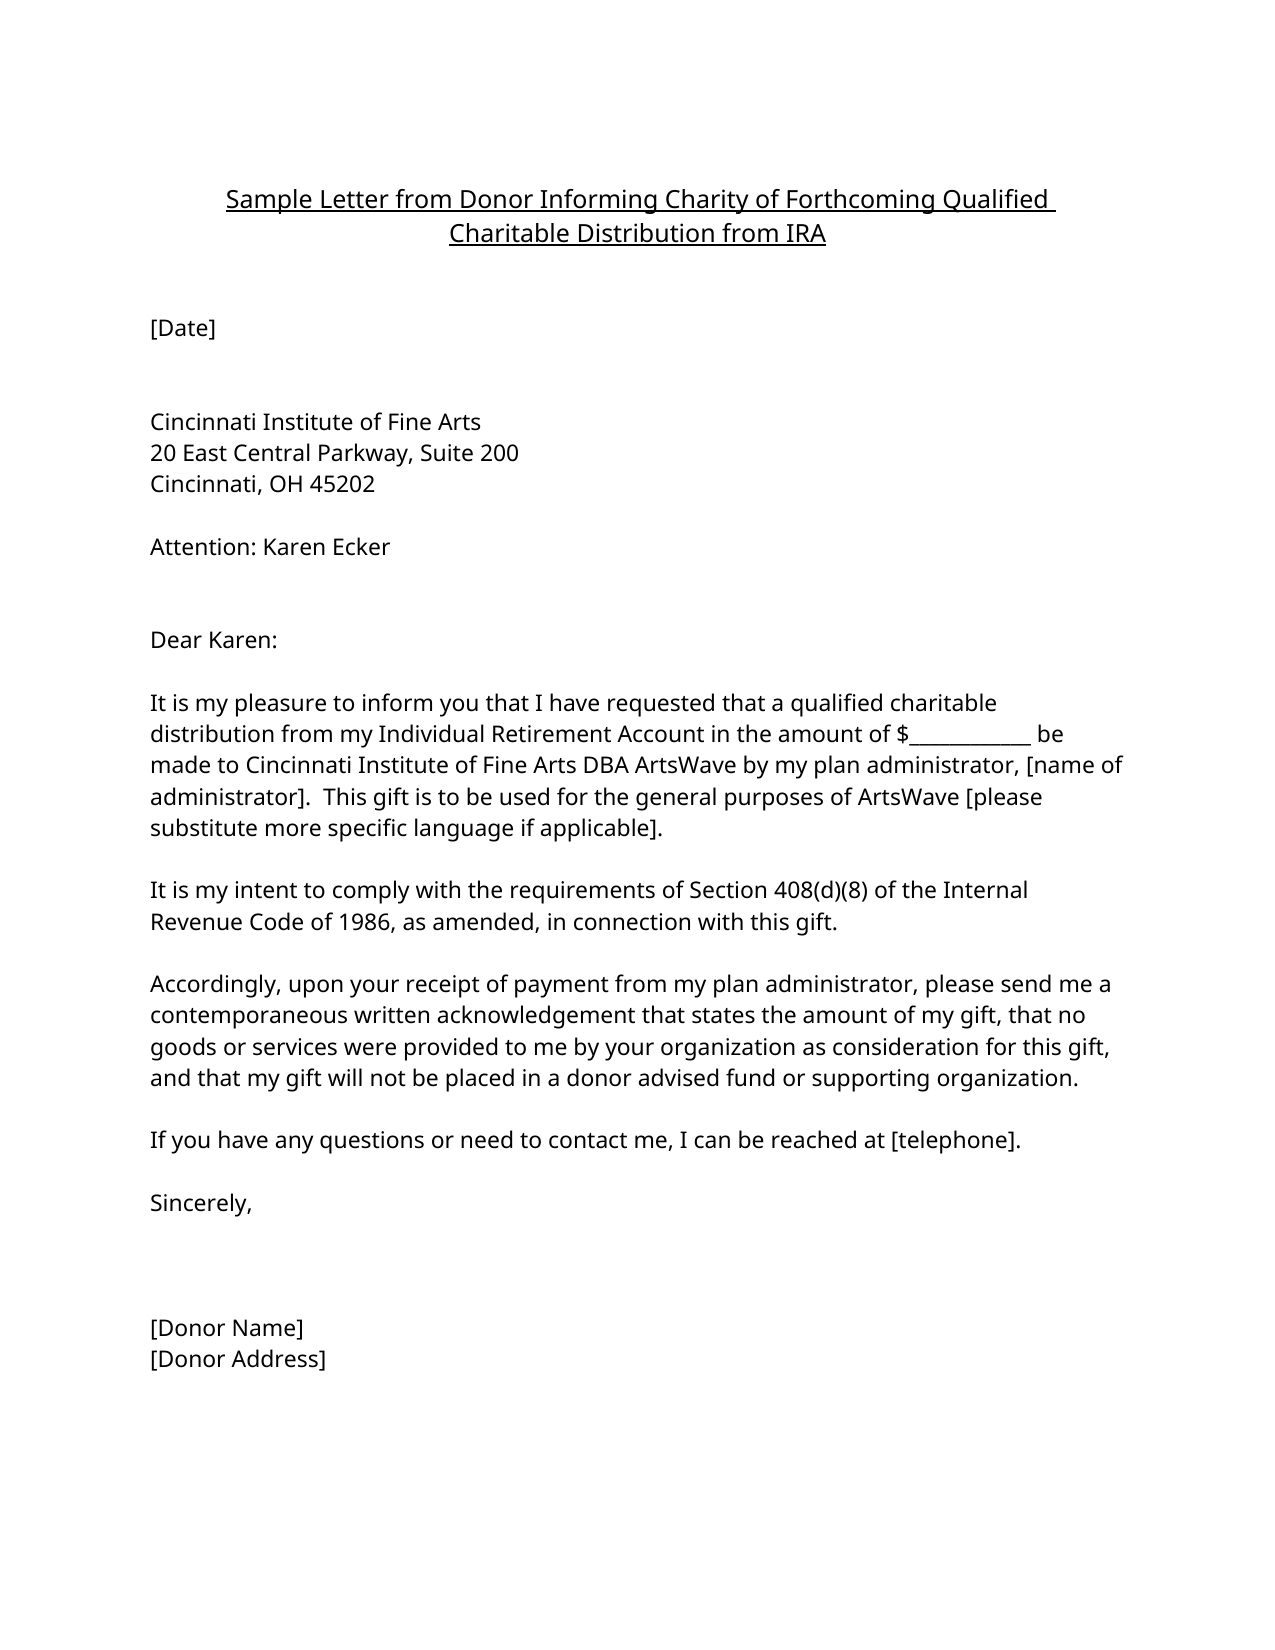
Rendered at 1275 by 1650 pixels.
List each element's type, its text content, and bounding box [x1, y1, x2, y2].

text 20 East Central Parkway, Suite 200 [150, 437, 1125, 468]
text Cincinnati Institute of Fine Arts [150, 406, 1125, 437]
text It is my intent to comply with the requirements of Section 408(d)(8) of the Internal Revenue Code of 1986, as amended, in connection with this gift. [150, 874, 1125, 937]
text Sincerely, [150, 1187, 1125, 1218]
text Charitable Distribution from IRA [150, 215, 1125, 249]
text [Donor Address] [150, 1343, 1125, 1374]
text [Donor Name] [150, 1312, 1125, 1343]
text If you have any questions or need to contact me, I can be reached at [telephone]. [150, 1124, 1125, 1156]
text Sample Letter from Donor Informing Charity of Forthcoming Qualified [150, 181, 1125, 215]
text Cincinnati, OH 45202 [150, 468, 1125, 499]
text It is my pleasure to inform you that I have requested that a qualified charitable distribution from my Individual Retirement Account in the amount of $____________ be made to Cincinnati Institute of Fine Arts DBA ArtsWave by my plan administrator, [name of administrator]. This gift is to be used for the general purposes of ArtsWave [please substitute more specific language if applicable]. [150, 687, 1125, 843]
text Attention: Karen Ecker [150, 531, 1125, 562]
text [Date] [150, 312, 1125, 343]
text Accordingly, upon your receipt of payment from my plan administrator, please send me a contemporaneous written acknowledgement that states the amount of my gift, that no goods or services were provided to me by your organization as consideration for this gift, and that my gift will not be placed in a donor advised fund or supporting organization. [150, 968, 1125, 1093]
text Dear Karen: [150, 624, 1125, 656]
